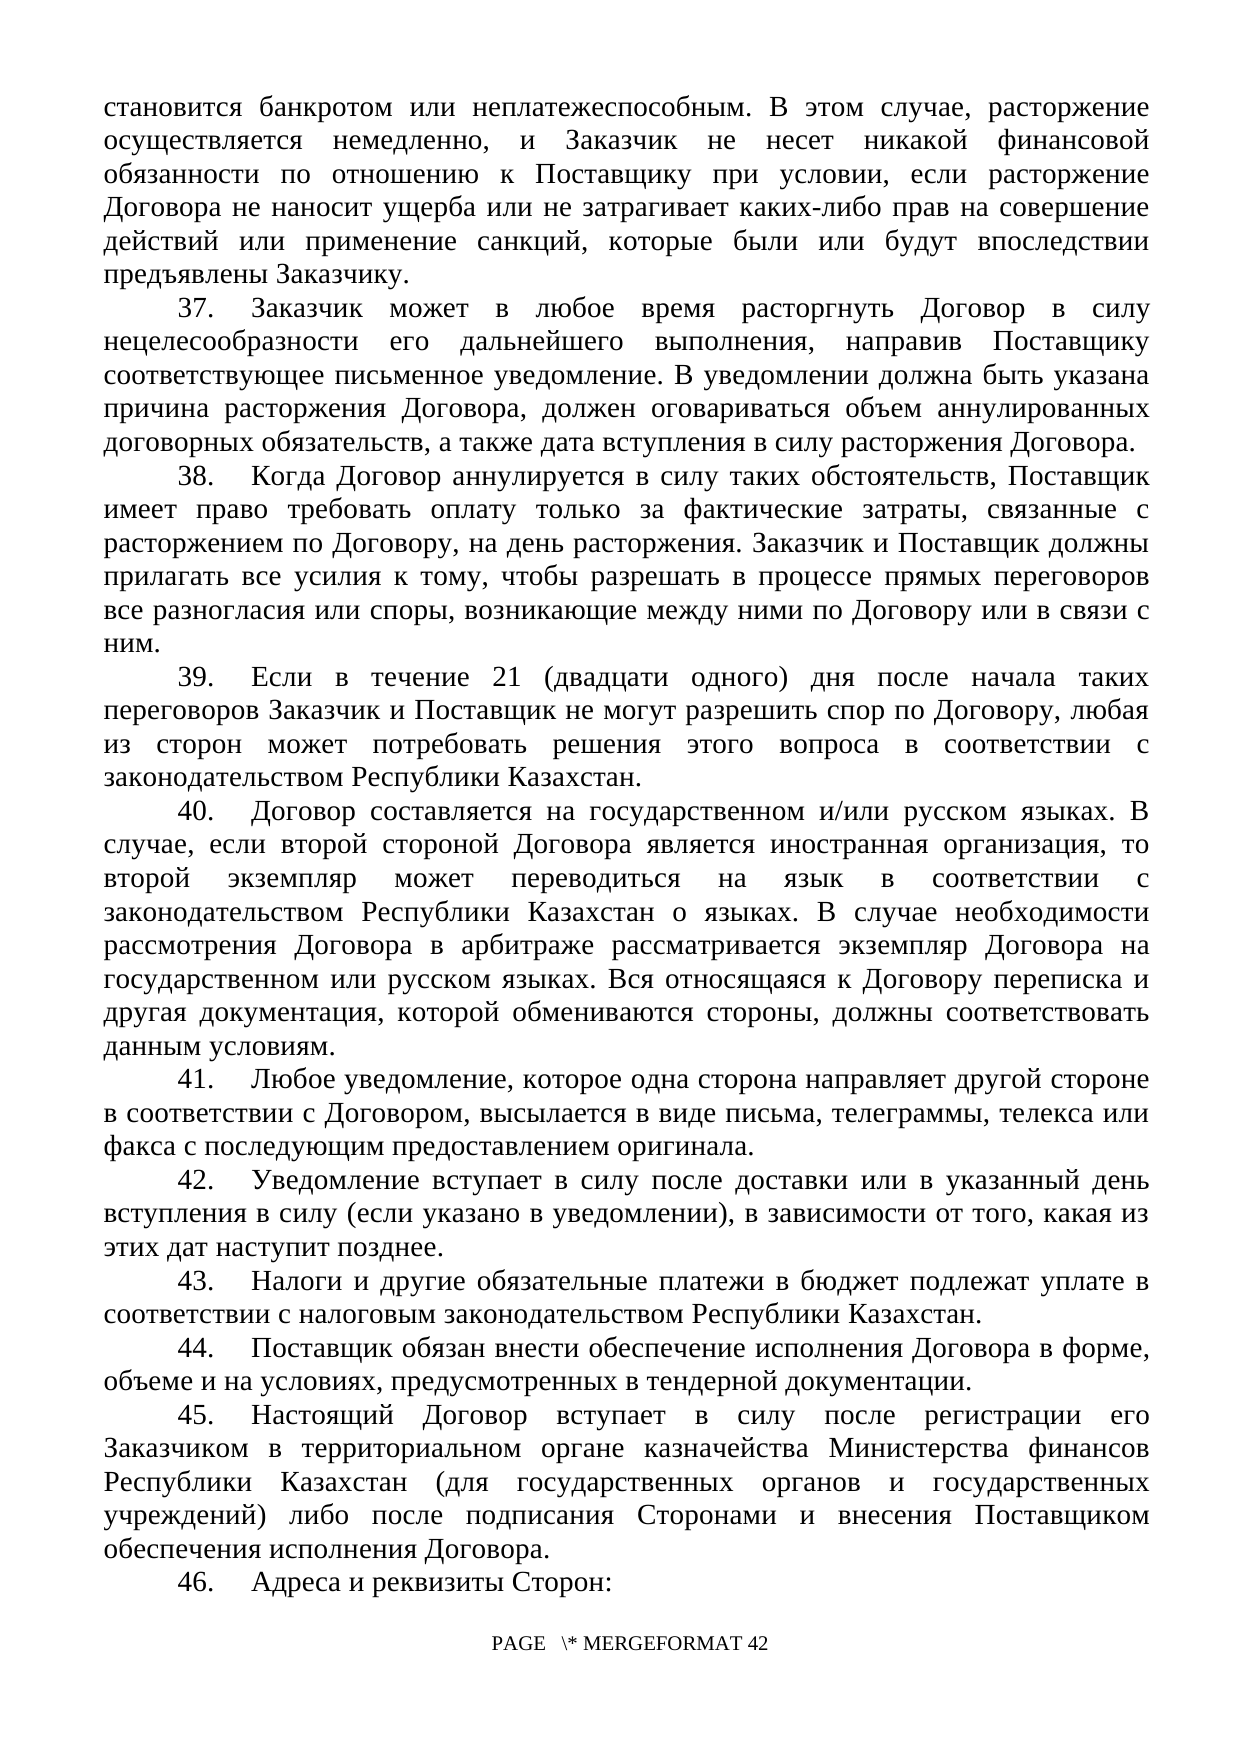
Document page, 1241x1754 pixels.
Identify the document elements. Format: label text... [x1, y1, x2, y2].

list Заказчик может в любое время расторгнуть Договор в силу нецелесообразности его дальнейшего выполнения, направив Поставщику соответствующее письменное уведомление. В уведомлении должна быть указана причина расторжения Договора, должен оговариваться объем аннулированных договорных обязательств, а также дата вступления в силу расторжения Договора. [103, 290, 1152, 458]
list Налоги и другие обязательные платежи в бюджет подлежат уплате в соответствии с налоговым законодательством Республики Казахстан. [103, 1263, 1152, 1330]
list Адреса и реквизиты Сторон: [103, 1564, 1152, 1598]
list Настоящий Договор вступает в силу после регистрации его Заказчиком в территориальном органе казначейства Министерства финансов Республики Казахстан (для государственных органов и государственных учреждений) либо после подписания Сторонами и внесения Поставщиком обеспечения исполнения Договора. [103, 1397, 1152, 1564]
list Любое уведомление, которое одна сторона направляет другой стороне в соответствии с Договором, высылается в виде письма, телеграммы, телекса или факса с последующим предоставлением оригинала. [103, 1061, 1152, 1162]
list Когда Договор аннулируется в силу таких обстоятельств, Поставщик имеет право требовать оплату только за фактические затраты, связанные с расторжением по Договору, на день расторжения. Заказчик и Поставщик должны прилагать все усилия к тому, чтобы разрешать в процессе прямых переговоров все разногласия или споры, возникающие между ними по Договору или в связи с ним. [103, 458, 1152, 659]
list Уведомление вступает в силу после доставки или в указанный день вступления в силу (если указано в уведомлении), в зависимости от того, какая из этих дат наступит позднее. [103, 1162, 1152, 1263]
list Если в течение 21 (двадцати одного) дня после начала таких переговоров Заказчик и Поставщик не могут разрешить спор по Договору, любая из сторон может потребовать решения этого вопроса в соответствии с законодательством Республики Казахстан. [103, 659, 1152, 793]
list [103, 89, 1152, 290]
list Поставщик обязан внести обеспечение исполнения Договора в форме, объеме и на условиях, предусмотренных в тендерной документации. [103, 1330, 1152, 1397]
list Договор составляется на государственном и/или русском языках. В случае, если второй стороной Договора является иностранная организация, то второй экземпляр может переводиться на язык в соответствии с законодательством Республики Казахстан о языках. В случае необходимости рассмотрения Договора в арбитраже рассматривается экземпляр Договора на государственном или русском языках. Вся относящаяся к Договору переписка и другая документация, которой обмениваются стороны, должны соответствовать данным условиям. [103, 793, 1152, 1061]
